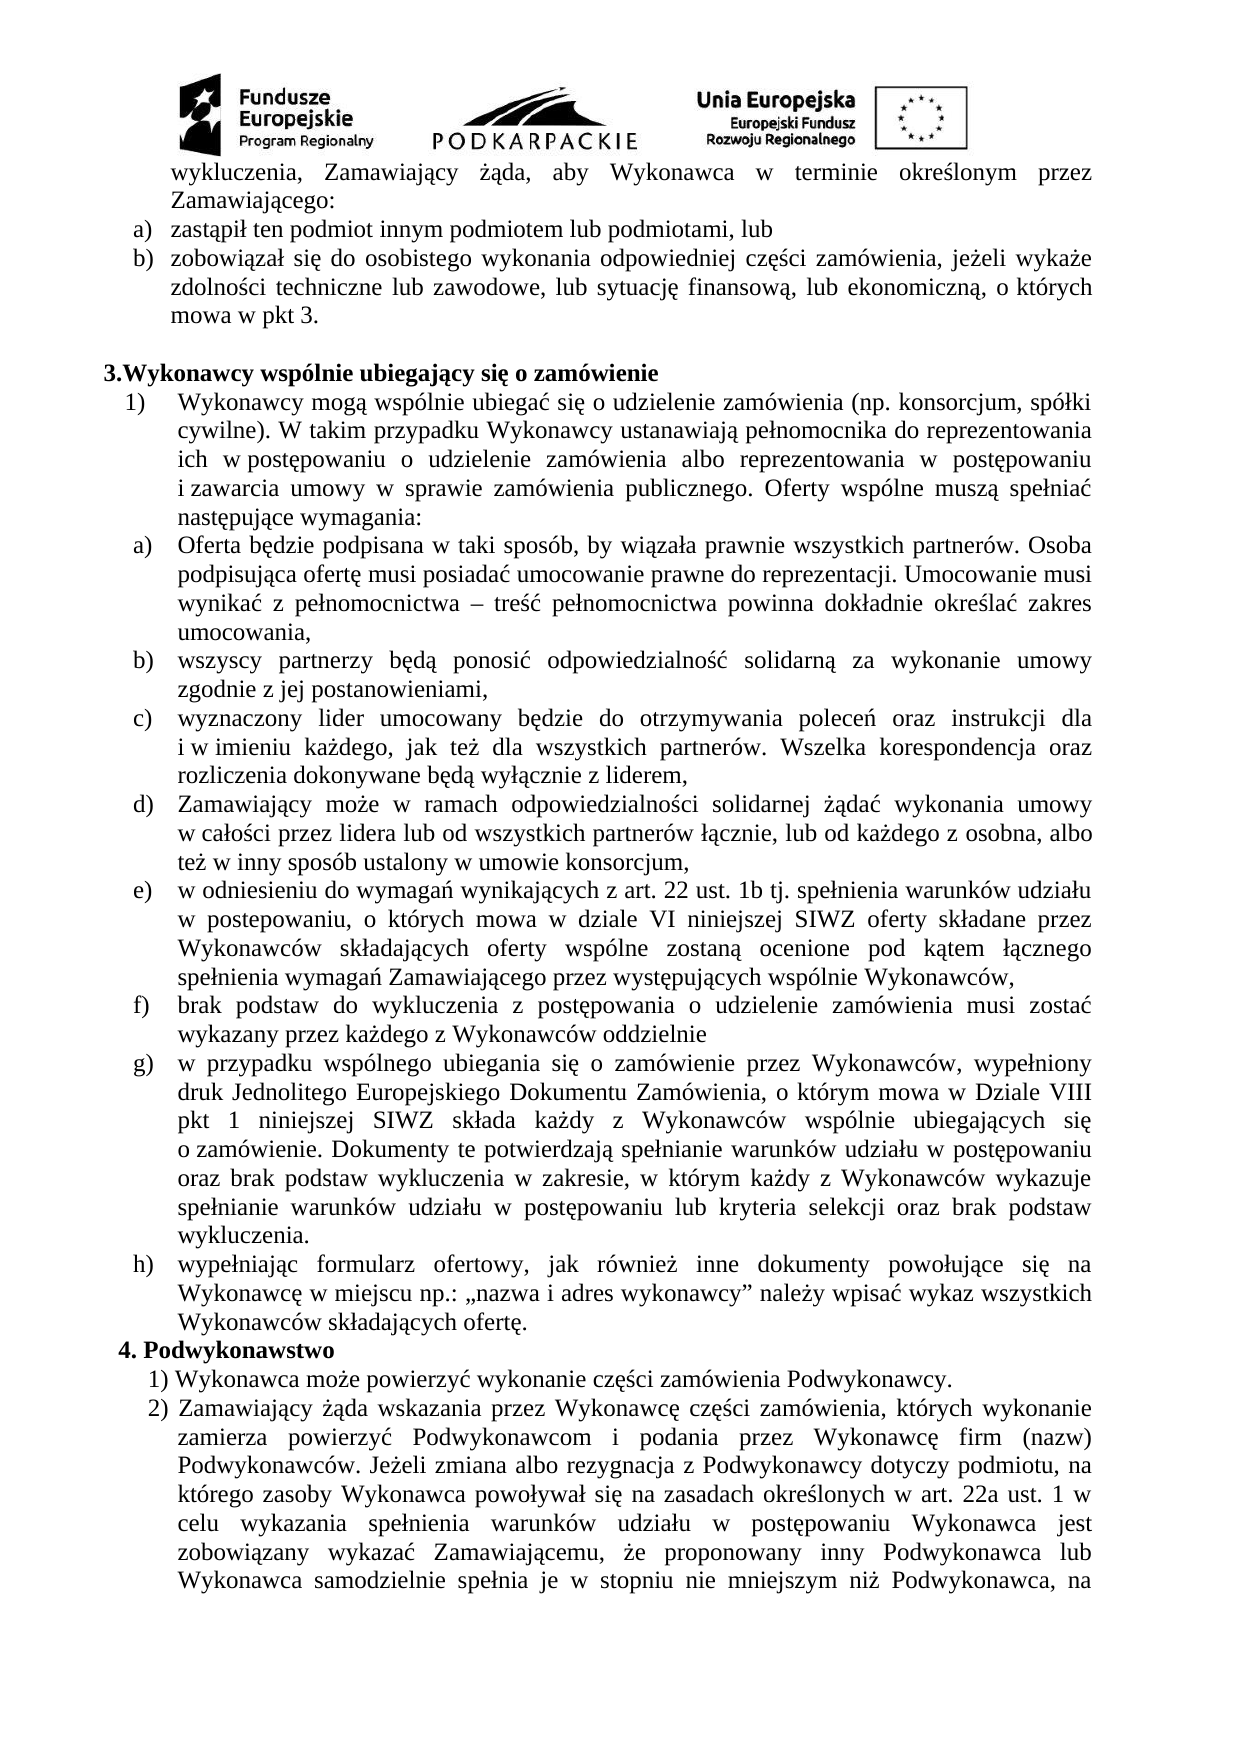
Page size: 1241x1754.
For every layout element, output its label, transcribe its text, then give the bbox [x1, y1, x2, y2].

list Zamawiający może w ramach odpowiedzialności solidarnej żądać wykonania umowy w całości przez lidera lub od wszystkich partnerów łącznie, lub od każdego z osobna, albo też w inny sposób ustalony w umowie konsorcjum, [133, 789, 1093, 875]
text 4. Podwykonawstwo [118, 1335, 1093, 1364]
list w odniesieniu do wymagań wynikających z art. 22 ust. 1b tj. spełnienia warunków udziału w postepowaniu, o których mowa w dziale VI niniejszej SIWZ oferty składane przez Wykonawców składających oferty wspólne zostaną ocenione pod kątem łącznego spełnienia wymagań Zamawiającego przez występujących wspólnie Wykonawców, [133, 875, 1093, 990]
list zobowiązał się do osobistego wykonania odpowiedniej części zamówienia, jeżeli wykaże zdolności techniczne lub zawodowe, lub sytuację finansową, lub ekonomiczną, o których mowa w pkt 3. [133, 243, 1093, 329]
picture [118, 73, 1062, 157]
list w przypadku wspólnego ubiegania się o zamówienie przez Wykonawców, wypełniony druk Jednolitego Europejskiego Dokumentu Zamówienia, o którym mowa w Dziale VIII pkt 1 niniejszej SIWZ składa każdy z Wykonawców wspólnie ubiegających się o zamówienie. Dokumenty te potwierdzają spełnianie warunków udziału w postępowaniu oraz brak podstaw wykluczenia w zakresie, w którym każdy z Wykonawców wykazuje spełnianie warunków udziału w postępowaniu lub kryteria selekcji oraz brak podstaw wykluczenia. [133, 1048, 1093, 1249]
list Oferta będzie podpisana w taki sposób, by wiązała prawnie wszystkich partnerów. Osoba podpisująca ofertę musi posiadać umocowanie prawne do reprezentacji. Umocowanie musi wynikać z pełnomocnictwa – treść pełnomocnictwa powinna dokładnie określać zakres umocowania, [133, 530, 1093, 645]
text 1) Wykonawca może powierzyć wykonanie części zamówienia Podwykonawcy. [118, 1364, 1093, 1393]
text 1) Wykonawcy mogą wspólnie ubiegać się o udzielenie zamówienia (np. konsorcjum, spółki cywilne). W takim przypadku Wykonawcy ustanawiają pełnomocnika do reprezentowania ich w postępowaniu o udzielenie zamówienia albo reprezentowania w postępowaniu i zawarcia umowy w sprawie zamówienia publicznego. Oferty wspólne muszą spełniać następujące wymagania: [118, 387, 1093, 530]
list wypełniając formularz ofertowy, jak również inne dokumenty powołujące się na Wykonawcę w miejscu np.: „nazwa i adres wykonawcy” należy wpisać wykaz wszystkich Wykonawców składających ofertę. [133, 1249, 1093, 1335]
list wyznaczony lider umocowany będzie do otrzymywania poleceń oraz instrukcji dla i w imieniu każdego, jak też dla wszystkich partnerów. Wszelka korespondencja oraz rozliczenia dokonywane będą wyłącznie z liderem, [133, 703, 1093, 789]
list brak podstaw do wykluczenia z postępowania o udzielenie zamówienia musi zostać wykazany przez każdego z Wykonawców oddzielnie [133, 990, 1093, 1048]
list wszyscy partnerzy będą ponosić odpowiedzialność solidarną za wykonanie umowy zgodnie z jej postanowieniami, [133, 645, 1093, 703]
text 3.Wykonawcy wspólnie ubiegający się o zamówienie [103, 358, 1093, 387]
list zastąpił ten podmiot innym podmiotem lub podmiotami, lub [133, 214, 1093, 243]
